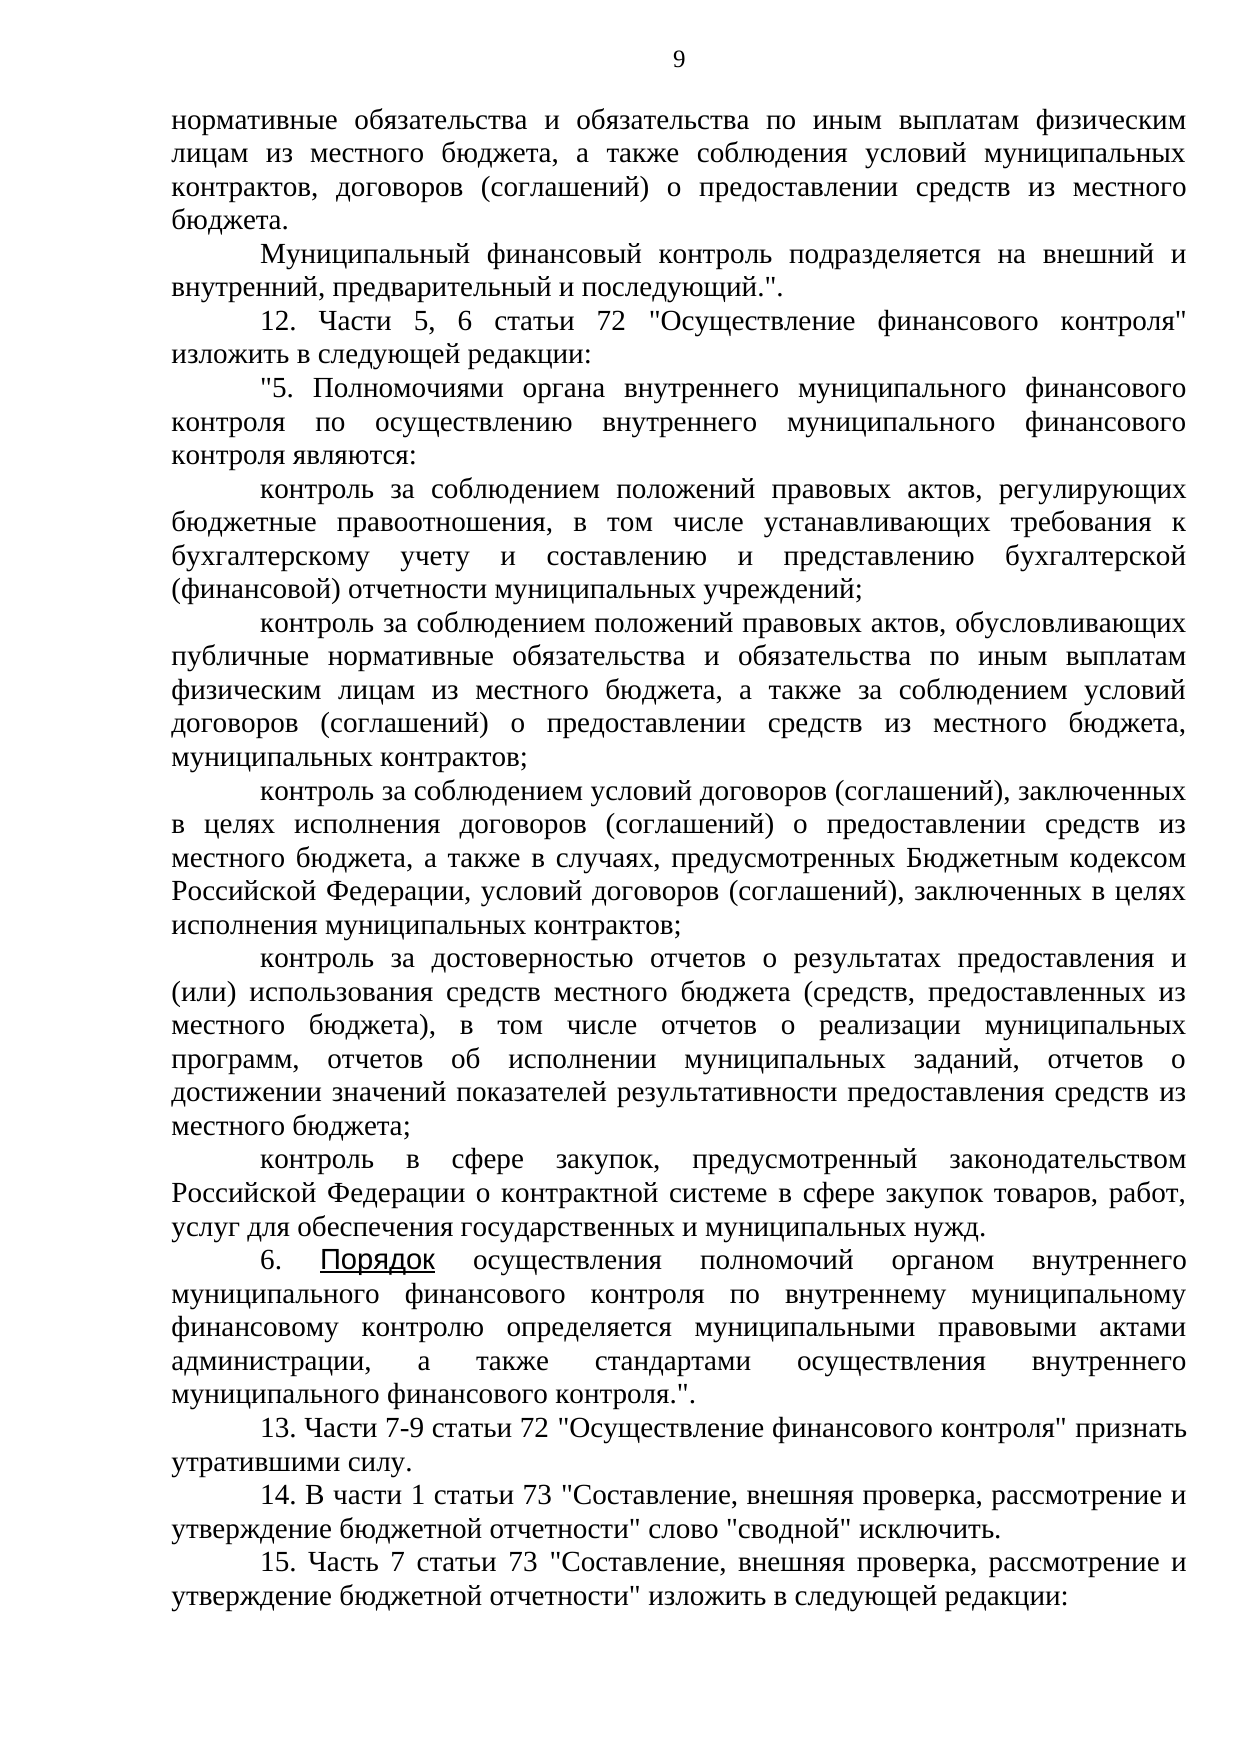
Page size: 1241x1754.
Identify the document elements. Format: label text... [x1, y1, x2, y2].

text 12. Части 5, 6 статьи 72 "Осуществление финансового контроля" изложить в следующей редакции: [171, 303, 1187, 370]
text контроль за достоверностью отчетов о результатах предоставления и (или) использования средств местного бюджета (средств, предоставленных из местного бюджета), в том числе отчетов о реализации муниципальных программ, отчетов об исполнении муниципальных заданий, отчетов о достижении значений показателей результативности предоставления средств из местного бюджета; [171, 940, 1187, 1142]
text 6. Порядок осуществления полномочий органом внутреннего муниципального финансового контроля по внутреннему муниципальному финансовому контролю определяется муниципальными правовыми актами администрации, а также стандартами осуществления внутреннего муниципального финансового контроля.". [171, 1242, 1187, 1410]
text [171, 102, 1187, 236]
text "5. Полномочиями органа внутреннего муниципального финансового контроля по осуществлению внутреннего муниципального финансового контроля являются: [171, 370, 1187, 471]
text Муниципальный финансовый контроль подразделяется на внешний и внутренний, предварительный и последующий.". [171, 236, 1187, 303]
text контроль за соблюдением условий договоров (соглашений), заключенных в целях исполнения договоров (соглашений) о предоставлении средств из местного бюджета, а также в случаях, предусмотренных Бюджетным кодексом Российской Федерации, условий договоров (соглашений), заключенных в целях исполнения муниципальных контрактов; [171, 773, 1187, 940]
text контроль за соблюдением положений правовых актов, обусловливающих публичные нормативные обязательства и обязательства по иным выплатам физическим лицам из местного бюджета, а также за соблюдением условий договоров (соглашений) о предоставлении средств из местного бюджета, муниципальных контрактов; [171, 605, 1187, 773]
text 14. В части 1 статьи 73 "Составление, внешняя проверка, рассмотрение и утверждение бюджетной отчетности" слово "сводной" исключить. [171, 1477, 1187, 1544]
text контроль в сфере закупок, предусмотренный законодательством Российской Федерации о контрактной системе в сфере закупок товаров, работ, услуг для обеспечения государственных и муниципальных нужд. [171, 1142, 1187, 1242]
text 15. Часть 7 статьи 73 "Составление, внешняя проверка, рассмотрение и утверждение бюджетной отчетности" изложить в следующей редакции: [171, 1544, 1187, 1611]
text контроль за соблюдением положений правовых актов, регулирующих бюджетные правоотношения, в том числе устанавливающих требования к бухгалтерскому учету и составлению и представлению бухгалтерской (финансовой) отчетности муниципальных учреждений; [171, 471, 1187, 605]
text 13. Части 7-9 статьи 72 "Осуществление финансового контроля" признать утратившими силу. [171, 1410, 1187, 1477]
